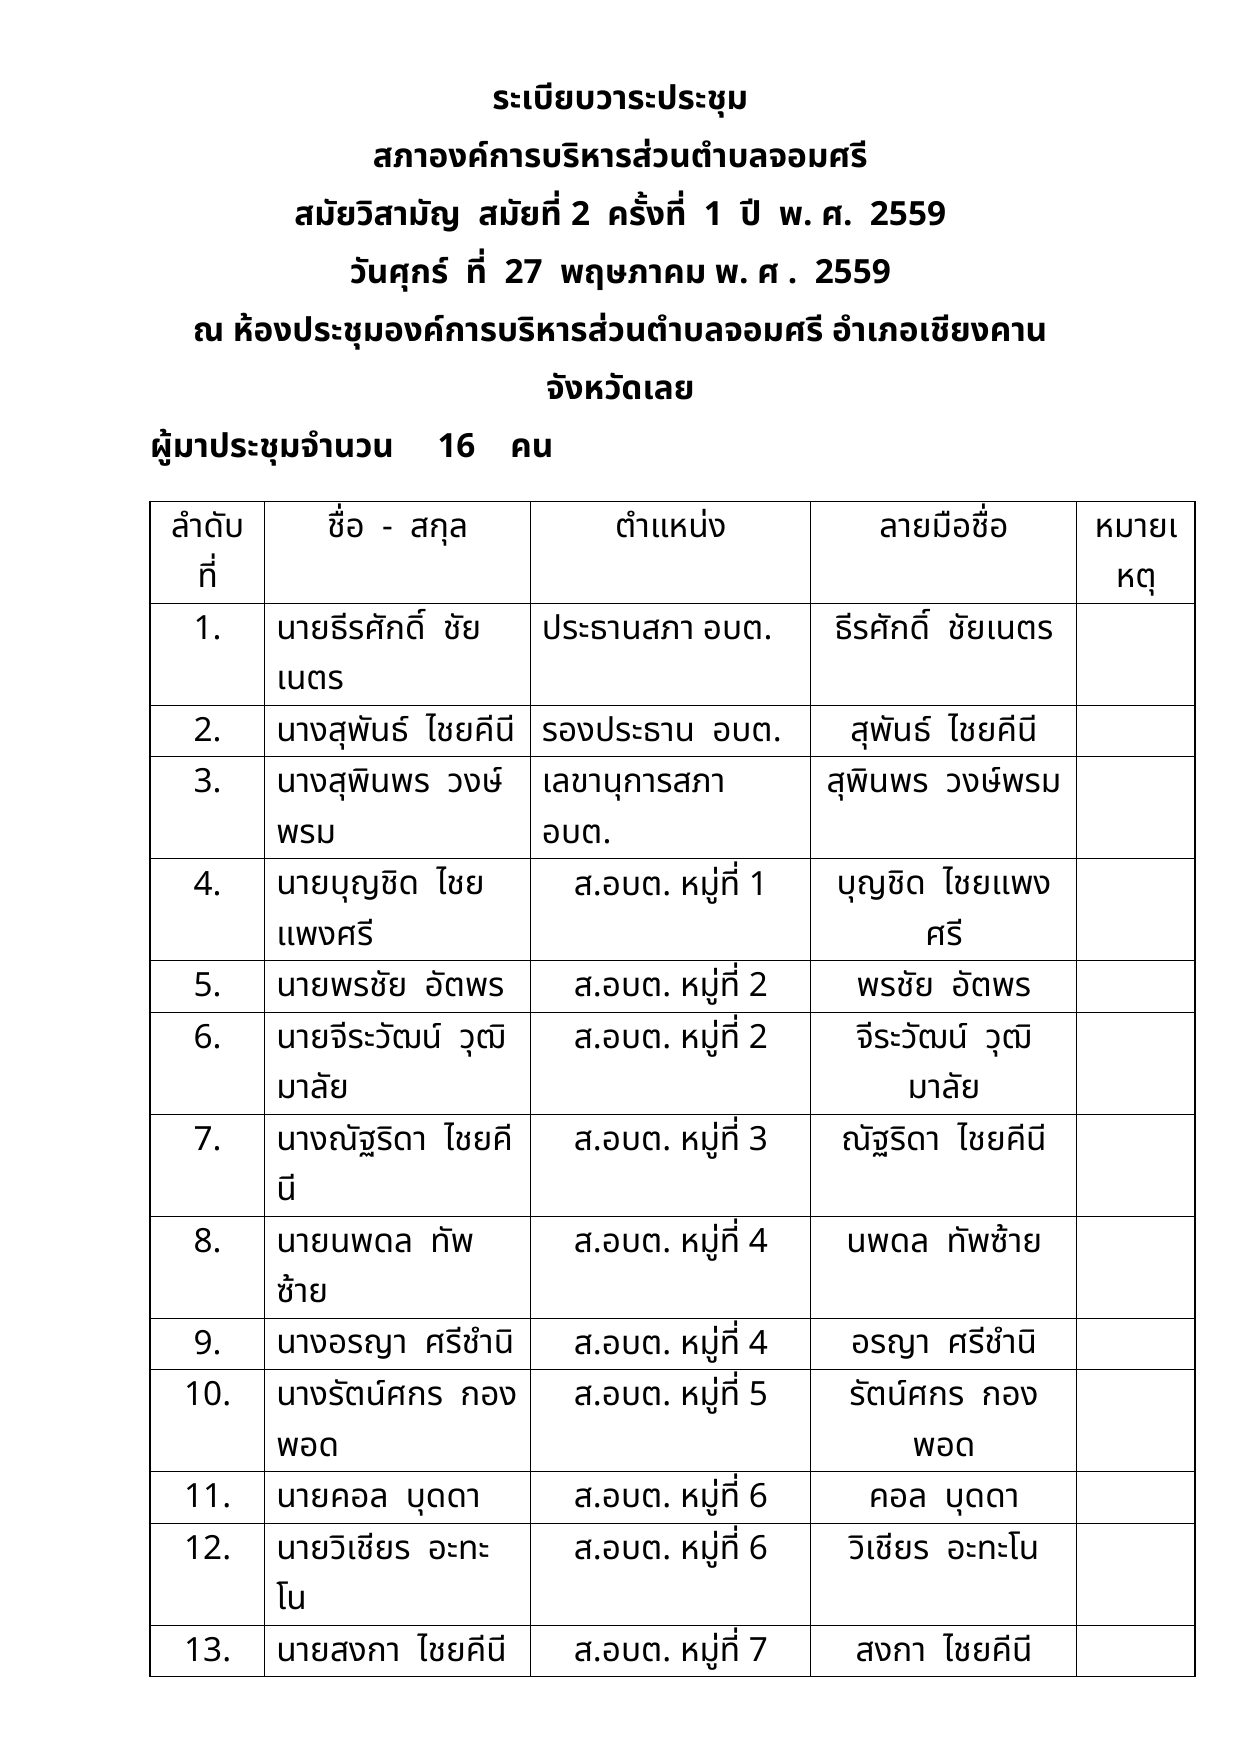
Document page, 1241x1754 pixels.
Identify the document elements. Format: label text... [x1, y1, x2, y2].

table_cell [1077, 859, 1194, 960]
table_header หมายเหตุ [1077, 502, 1194, 603]
table_cell [1077, 1370, 1194, 1471]
table_cell [1077, 961, 1194, 1012]
text ระเบียบวาระประชุม [150, 74, 1090, 124]
text วันศุกร์ ที่ 27 พฤษภาคม พ. ศ . 2559 [150, 248, 1090, 298]
table_cell นางอรญา ศรีชำนิ [265, 1319, 530, 1369]
table_cell ส.อบต. หมู่ที่ 3 [531, 1115, 810, 1216]
table_cell ส.อบต. หมู่ที่ 4 [531, 1319, 810, 1369]
table_cell 8. [151, 1217, 264, 1317]
table_cell พรชัย อัตพร [811, 961, 1076, 1012]
table_cell วิเชียร อะทะโน [811, 1524, 1076, 1624]
table_cell 2. [151, 706, 264, 756]
table_cell [1077, 1626, 1194, 1676]
table_cell นางณัฐริดา ไชยคีนี [265, 1115, 530, 1216]
table_cell ส.อบต. หมู่ที่ 6 [531, 1472, 810, 1523]
table_cell [1077, 1013, 1194, 1114]
table_cell นายพรชัย อัตพร [265, 961, 530, 1012]
table_cell รองประธาน อบต. [531, 706, 810, 756]
table_cell นายธีรศักดิ์ ชัยเนตร [265, 604, 530, 704]
table_cell จีระวัฒน์ วุฒิมาลัย [811, 1013, 1076, 1114]
table_cell นายคอล บุดดา [265, 1472, 530, 1523]
table_cell นางสุพินพร วงษ์พรม [265, 757, 530, 858]
table_cell [1077, 1115, 1194, 1216]
table_cell [1077, 1524, 1194, 1624]
table_cell นายบุญชิด ไชยแพงศรี [265, 859, 530, 960]
table_cell สุพินพร วงษ์พรม [811, 757, 1076, 858]
table_cell 4. [151, 859, 264, 960]
table_header ชื่อ - สกุล [265, 502, 530, 603]
table_cell 6. [151, 1013, 264, 1114]
text ณ ห้องประชุมองค์การบริหารส่วนตำบลจอมศรี อำเภอเชียงคาน จังหวัดเลย [150, 306, 1090, 414]
table_cell นายนพดล ทัพซ้าย [265, 1217, 530, 1317]
table_cell ส.อบต. หมู่ที่ 2 [531, 961, 810, 1012]
table_cell 1. [151, 604, 264, 704]
table_cell นายสงกา ไชยคีนี [265, 1626, 530, 1676]
text สภาองค์การบริหารส่วนตำบลจอมศรี [150, 132, 1090, 182]
table_cell 3. [151, 757, 264, 858]
table_cell [1077, 1319, 1194, 1369]
table_cell รัตน์ศกร กองพอด [811, 1370, 1076, 1471]
table_cell ประธานสภา อบต. [531, 604, 810, 704]
table_cell [1077, 706, 1194, 756]
table_cell [1077, 1472, 1194, 1523]
table_cell สุพันธ์ ไชยคีนี [811, 706, 1076, 756]
table_cell 11. [151, 1472, 264, 1523]
table_cell [1077, 757, 1194, 858]
table_cell ส.อบต. หมู่ที่ 6 [531, 1524, 810, 1624]
table_header ลำดับที่ [151, 502, 264, 603]
table_cell ส.อบต. หมู่ที่ 4 [531, 1217, 810, 1317]
table_cell 12. [151, 1524, 264, 1624]
table_cell นายจีระวัฒน์ วุฒิมาลัย [265, 1013, 530, 1114]
text ผู้มาประชุมจำนวน 16 คน [150, 422, 1090, 472]
text สมัยวิสามัญ สมัยที่ 2 ครั้งที่ 1 ปี พ. ศ. 2559 [150, 190, 1090, 240]
table_cell บุญชิด ไชยแพงศรี [811, 859, 1076, 960]
table_cell [1077, 604, 1194, 704]
table_cell [1077, 1217, 1194, 1317]
table_cell นางสุพันธ์ ไชยคีนี [265, 706, 530, 756]
table_cell ส.อบต. หมู่ที่ 5 [531, 1370, 810, 1471]
table_cell 10. [151, 1370, 264, 1471]
table_cell ส.อบต. หมู่ที่ 2 [531, 1013, 810, 1114]
table_cell นายวิเชียร อะทะโน [265, 1524, 530, 1624]
table_header ตำแหน่ง [531, 502, 810, 603]
table_cell อรญา ศรีชำนิ [811, 1319, 1076, 1369]
table_header ลายมือชื่อ [811, 502, 1076, 603]
table_cell สงกา ไชยคีนี [811, 1626, 1076, 1676]
table_cell คอล บุดดา [811, 1472, 1076, 1523]
table_cell ณัฐริดา ไชยคีนี [811, 1115, 1076, 1216]
table_cell 5. [151, 961, 264, 1012]
table_cell ส.อบต. หมู่ที่ 1 [531, 859, 810, 960]
table_cell เลขานุการสภา อบต. [531, 757, 810, 858]
table_cell ธีรศักดิ์ ชัยเนตร [811, 604, 1076, 704]
table_cell นางรัตน์ศกร กองพอด [265, 1370, 530, 1471]
table_cell นพดล ทัพซ้าย [811, 1217, 1076, 1317]
table_cell 7. [151, 1115, 264, 1216]
table_cell 9. [151, 1319, 264, 1369]
table_cell ส.อบต. หมู่ที่ 7 [531, 1626, 810, 1676]
table_cell 13. [151, 1626, 264, 1676]
